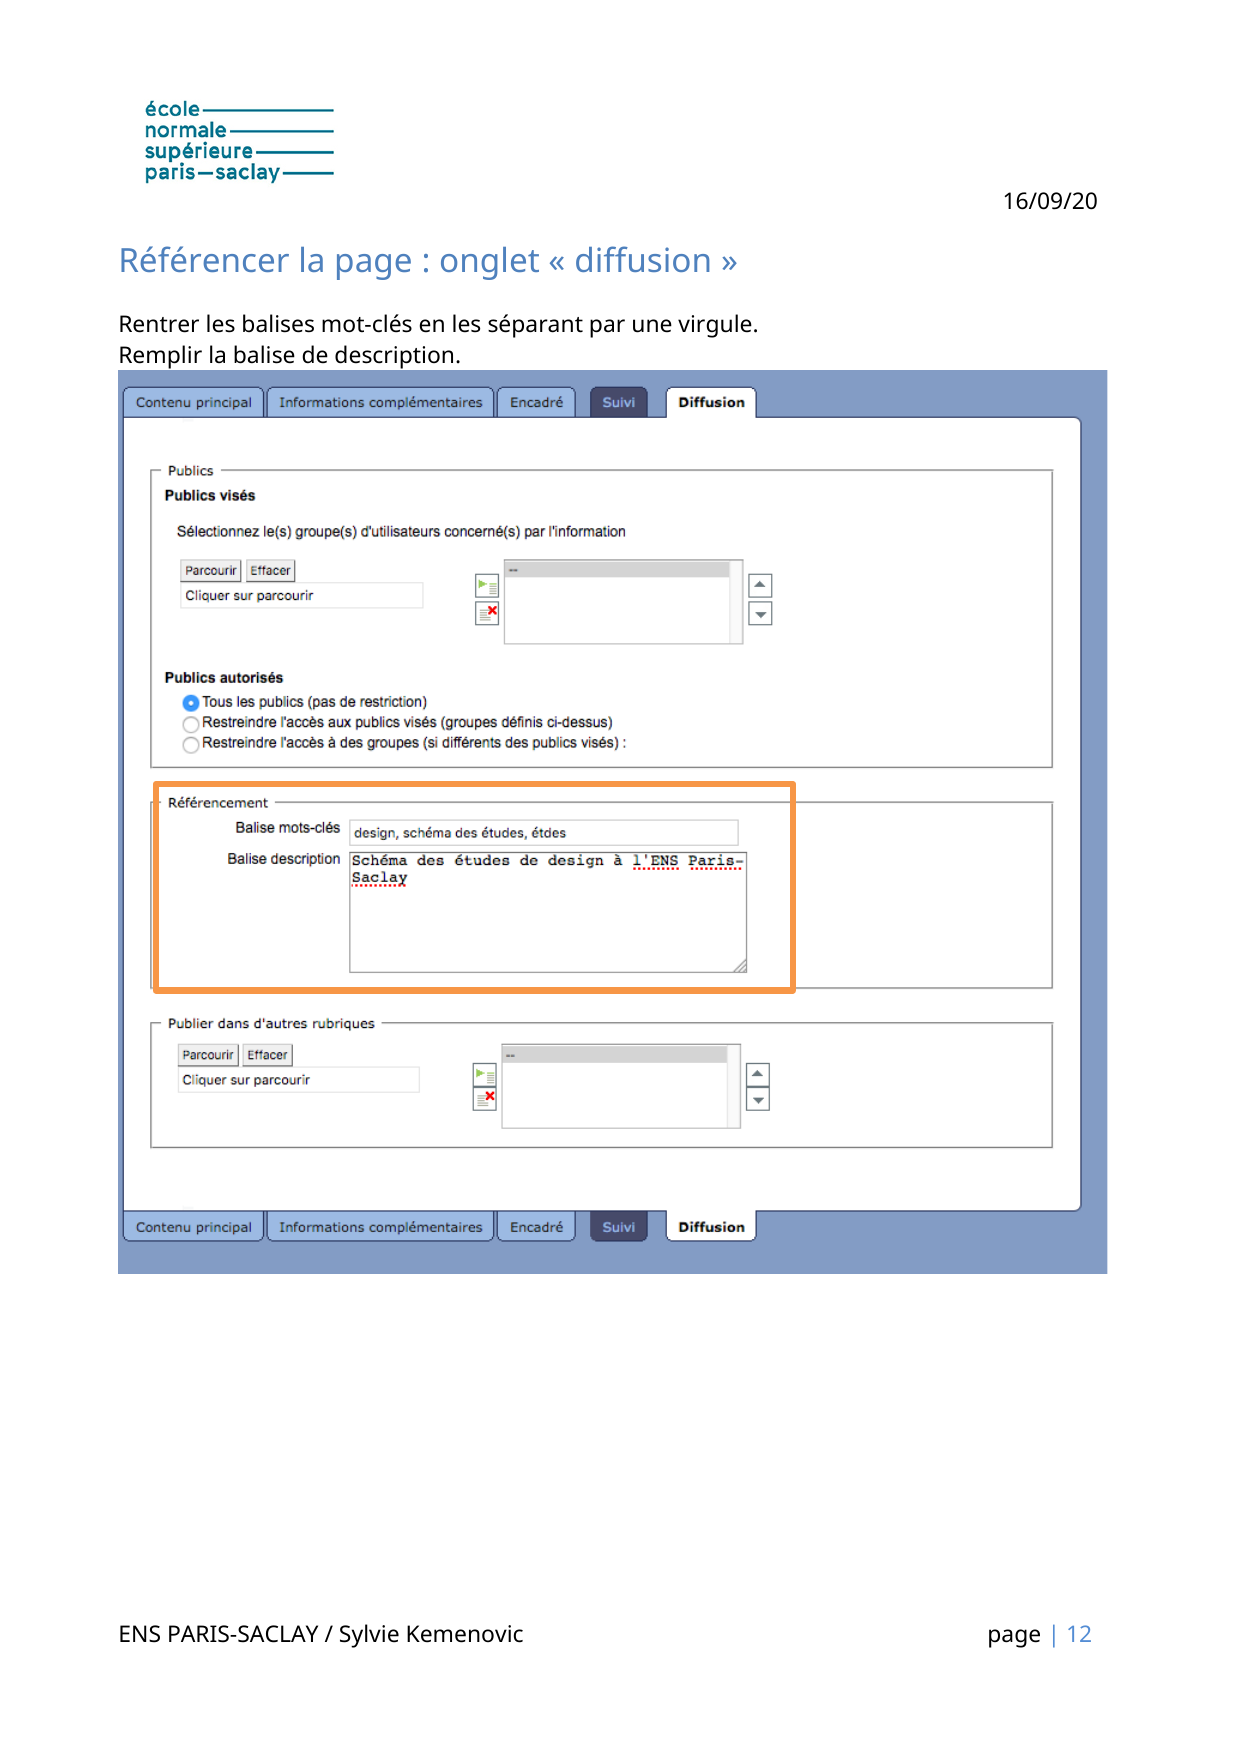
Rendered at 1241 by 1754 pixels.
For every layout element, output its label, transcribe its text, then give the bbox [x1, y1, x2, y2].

text Rentrer les balises mot-clés en les séparant par une virgule. [118, 308, 1152, 339]
subtitle Référencer la page : onglet « diffusion » [118, 237, 1152, 283]
picture [118, 370, 1108, 1274]
picture [118, 73, 360, 210]
text Remplir la balise de description. [118, 339, 1152, 370]
